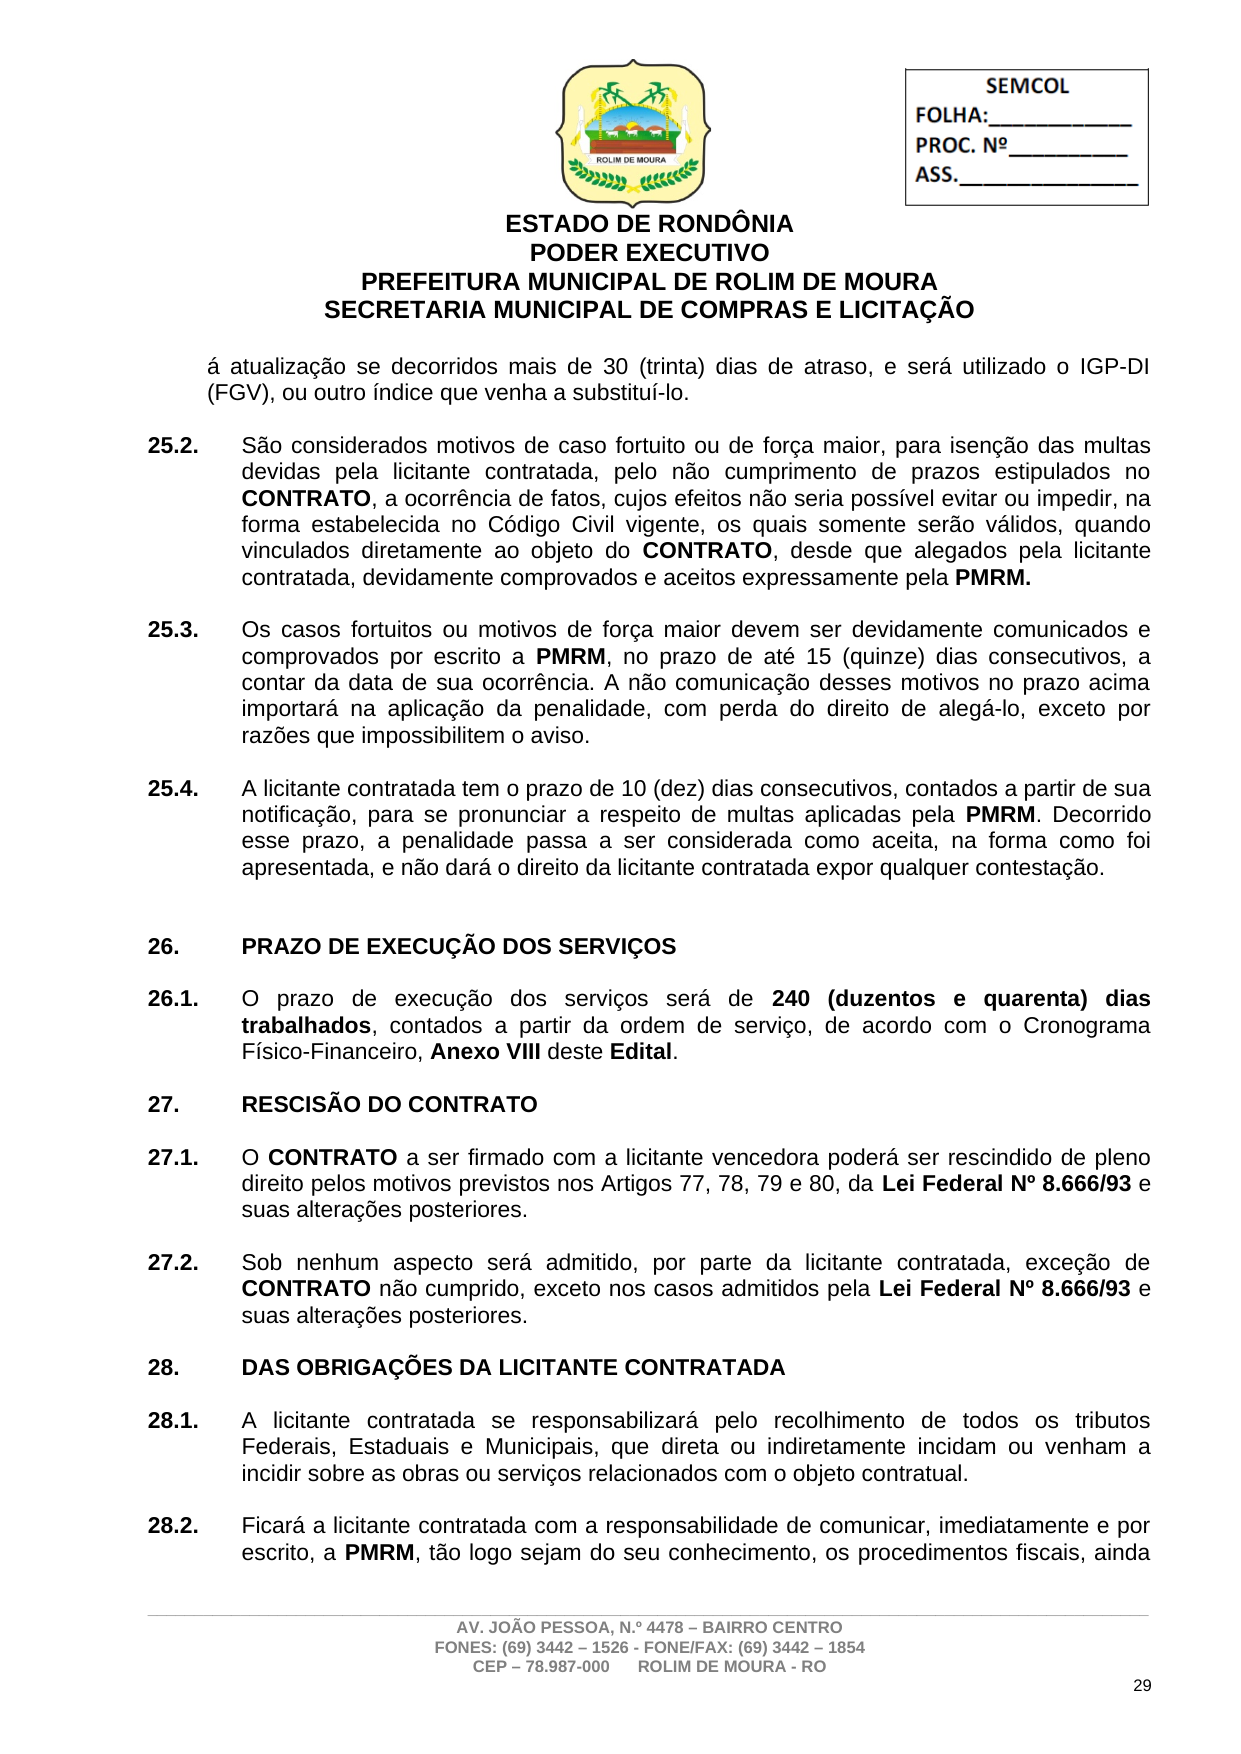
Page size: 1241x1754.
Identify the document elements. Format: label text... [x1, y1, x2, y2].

text 25.3. Os casos fortuitos ou motivos de força maior devem ser devidamente comunicados e comprovados por escrito a PMRM, no prazo de até 15 (quinze) dias consecutivos, a contar da data de sua ocorrência. A não comunicação desses motivos no prazo acima importará na aplicação da penalidade, com perda do direito de alegá-lo, exceto por razões que impossibilitem o aviso. [148, 616, 1152, 748]
text 27. RESCISÃO DO CONTRATO [148, 1091, 1152, 1117]
text 26.1. O prazo de execução dos serviços será de 240 (duzentos e quarenta) dias trabalhados, contados a partir da ordem de serviço, de acordo com o Cronograma Físico-Financeiro, Anexo VIII deste Edital. [148, 985, 1152, 1064]
picture [554, 59, 712, 209]
text 27.1. O CONTRATO a ser firmado com a licitante vencedora poderá ser rescindido de pleno direito pelos motivos previstos nos Artigos 77, 78, 79 e 80, da Lei Federal Nº 8.666/93 e suas alterações posteriores. [148, 1143, 1152, 1222]
text 28.1. A licitante contratada se responsabilizará pelo recolhimento de todos os tributos Federais, Estaduais e Municipais, que direta ou indiretamente incidam ou venham a incidir sobre as obras ou serviços relacionados com o objeto contratual. [148, 1407, 1152, 1486]
text 27.2. Sob nenhum aspecto será admitido, por parte da licitante contratada, exceção de CONTRATO não cumprido, exceto nos casos admitidos pela Lei Federal Nº 8.666/93 e suas alterações posteriores. [148, 1249, 1152, 1328]
text 25.4. A licitante contratada tem o prazo de 10 (dez) dias consecutivos, contados a partir de sua notificação, para se pronunciar a respeito de multas aplicadas pela PMRM. Decorrido esse prazo, a penalidade passa a ser considerada como aceita, na forma como foi apresentada, e não dará o direito da licitante contratada expor qualquer contestação. [148, 774, 1152, 880]
text 25.2. São considerados motivos de caso fortuito ou de força maior, para isenção das multas devidas pela licitante contratada, pelo não cumprimento de prazos estipulados no CONTRATO, a ocorrência de fatos, cujos efeitos não seria possível evitar ou impedir, na forma estabelecida no Código Civil vigente, os quais somente serão válidos, quando vinculados diretamente ao objeto do CONTRATO, desde que alegados pela licitante contratada, devidamente comprovados e aceitos expressamente pela PMRM. [148, 432, 1152, 590]
text 26. PRAZO DE EXECUÇÃO DOS SERVIÇOS [148, 933, 1152, 959]
text 28. DAS OBRIGAÇÕES DA LICITANTE CONTRATADA [148, 1354, 1152, 1381]
